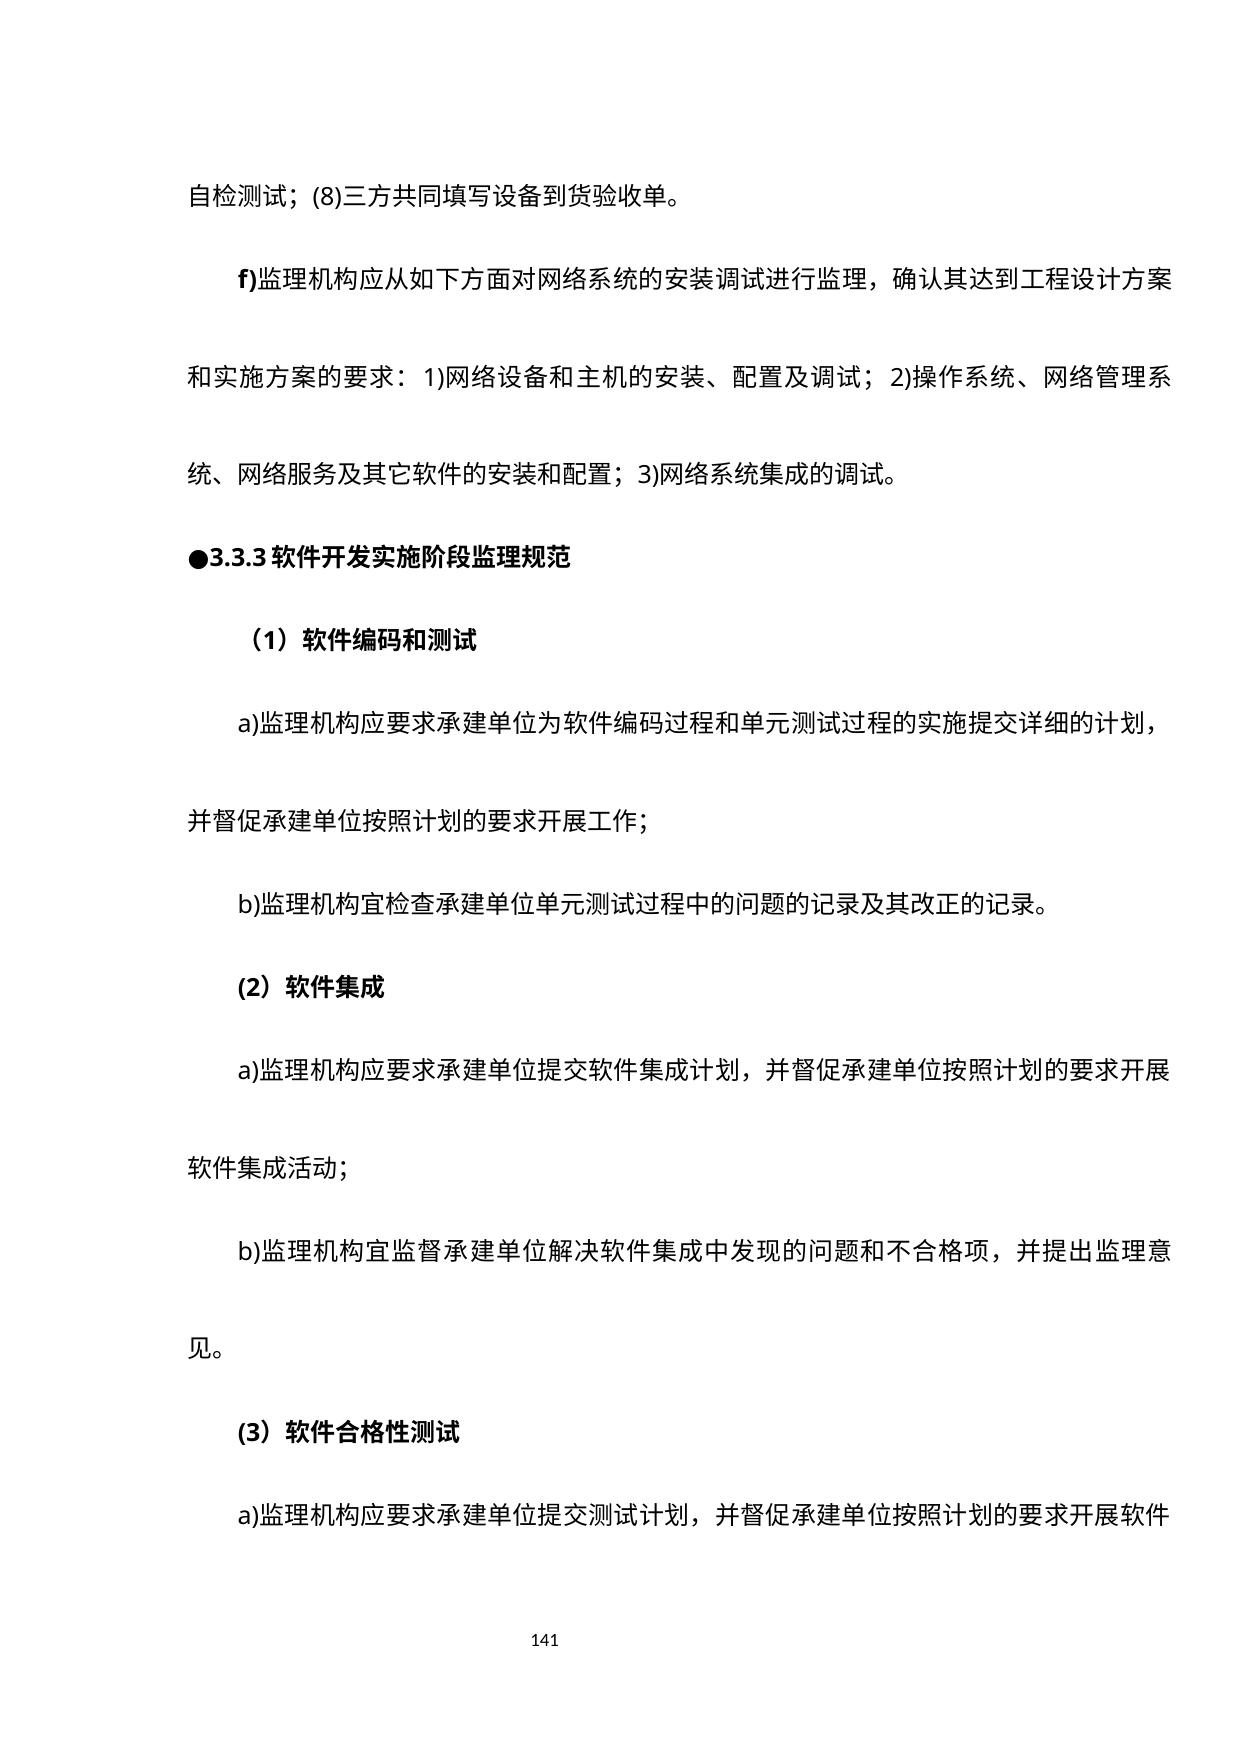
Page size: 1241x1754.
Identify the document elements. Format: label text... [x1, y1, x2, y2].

subtitle ●3.3.3软件开发实施阶段监理规范 [187, 523, 1173, 588]
text (2）软件集成 [187, 953, 1173, 1018]
text b)监理机构宜检查承建单位单元测试过程中的问题的记录及其改正的记录。 [187, 870, 1173, 935]
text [187, 162, 1173, 227]
text b)监理机构宜监督承建单位解决软件集成中发现的问题和不合格项，并提出监理意见。 [187, 1217, 1173, 1379]
text f)监理机构应从如下方面对网络系统的安装调试进行监理，确认其达到工程设计方案和实施方案的要求：1)网络设备和主机的安装、配置及调试；2)操作系统、网络管理系统、网络服务及其它软件的安装和配置；3)网络系统集成的调试。 [187, 245, 1173, 505]
text (3）软件合格性测试 [187, 1398, 1173, 1463]
text a)监理机构应要求承建单位提交软件集成计划，并督促承建单位按照计划的要求开展软件集成活动； [187, 1036, 1173, 1199]
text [187, 1481, 1173, 1546]
text （1）软件编码和测试 [187, 606, 1173, 671]
text a)监理机构应要求承建单位为软件编码过程和单元测试过程的实施提交详细的计划，并督促承建单位按照计划的要求开展工作； [187, 689, 1173, 852]
